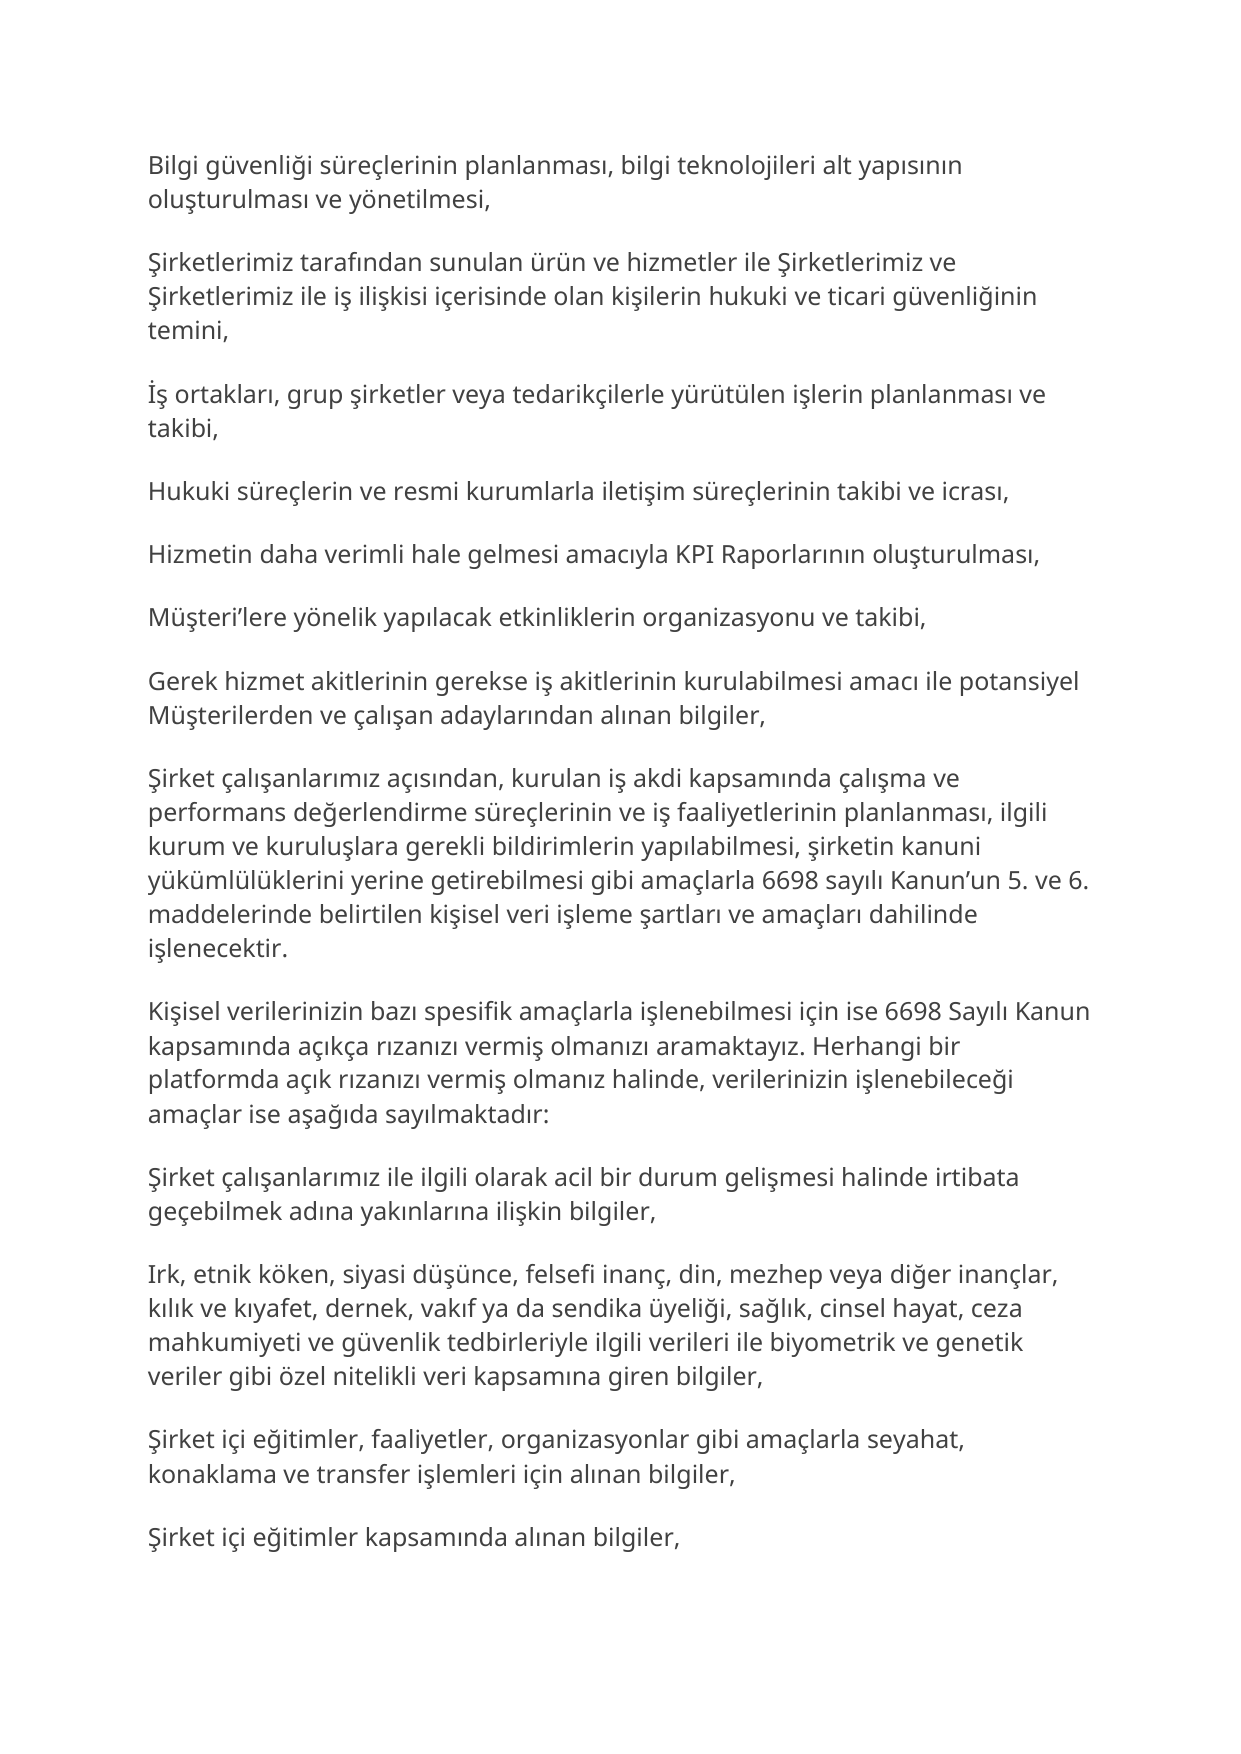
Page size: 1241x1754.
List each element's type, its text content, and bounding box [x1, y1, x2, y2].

text Şirket çalışanlarımız açısından, kurulan iş akdi kapsamında çalışma ve performans değerlendirme süreçlerinin ve iş faaliyetlerinin planlanması, ilgili kurum ve kuruluşlara gerekli bildirimlerin yapılabilmesi, şirketin kanuni yükümlülüklerini yerine getirebilmesi gibi amaçlarla 6698 sayılı Kanun’un 5. ve 6. maddelerinde belirtilen kişisel veri işleme şartları ve amaçları dahilinde işlenecektir. [148, 761, 1093, 965]
text Kişisel verilerinizin bazı spesifik amaçlarla işlenebilmesi için ise 6698 Sayılı Kanun kapsamında açıkça rızanızı vermiş olmanızı aramaktayız. Herhangi bir platformda açık rızanızı vermiş olmanız halinde, verilerinizin işlenebileceği amaçlar ise aşağıda sayılmaktadır: [148, 994, 1093, 1130]
text İş ortakları, grup şirketler veya tedarikçilerle yürütülen işlerin planlanması ve takibi, [148, 376, 1093, 444]
text Şirket çalışanlarımız ile ilgili olarak acil bir durum gelişmesi halinde irtibata geçebilmek adına yakınlarına ilişkin bilgiler, [148, 1159, 1093, 1228]
text Şirket içi eğitimler kapsamında alınan bilgiler, [148, 1519, 1093, 1553]
text Hizmetin daha verimli hale gelmesi amacıyla KPI Raporlarının oluşturulması, [148, 537, 1093, 571]
text Irk, etnik köken, siyasi düşünce, felsefi inanç, din, mezhep veya diğer inançlar, kılık ve kıyafet, dernek, vakıf ya da sendika üyeliği, sağlık, cinsel hayat, ceza mahkumiyeti ve güvenlik tedbirleriyle ilgili verileri ile biyometrik ve genetik veriler gibi özel nitelikli veri kapsamına giren bilgiler, [148, 1257, 1093, 1393]
text Müşteri’lere yönelik yapılacak etkinliklerin organizasyonu ve takibi, [148, 600, 1093, 634]
text Şirket içi eğitimler, faaliyetler, organizasyonlar gibi amaçlarla seyahat, konaklama ve transfer işlemleri için alınan bilgiler, [148, 1422, 1093, 1490]
text Hukuki süreçlerin ve resmi kurumlarla iletişim süreçlerinin takibi ve icrası, [148, 473, 1093, 508]
text Gerek hizmet akitlerinin gerekse iş akitlerinin kurulabilmesi amacı ile potansiyel Müşterilerden ve çalışan adaylarından alınan bilgiler, [148, 663, 1093, 731]
text Şirketlerimiz tarafından sunulan ürün ve hizmetler ile Şirketlerimiz ve Şirketlerimiz ile iş ilişkisi içerisinde olan kişilerin hukuki ve ticari güvenliğinin temini, [148, 245, 1093, 347]
text Bilgi güvenliği süreçlerinin planlanması, bilgi teknolojileri alt yapısının oluşturulması ve yönetilmesi, [148, 148, 1093, 216]
